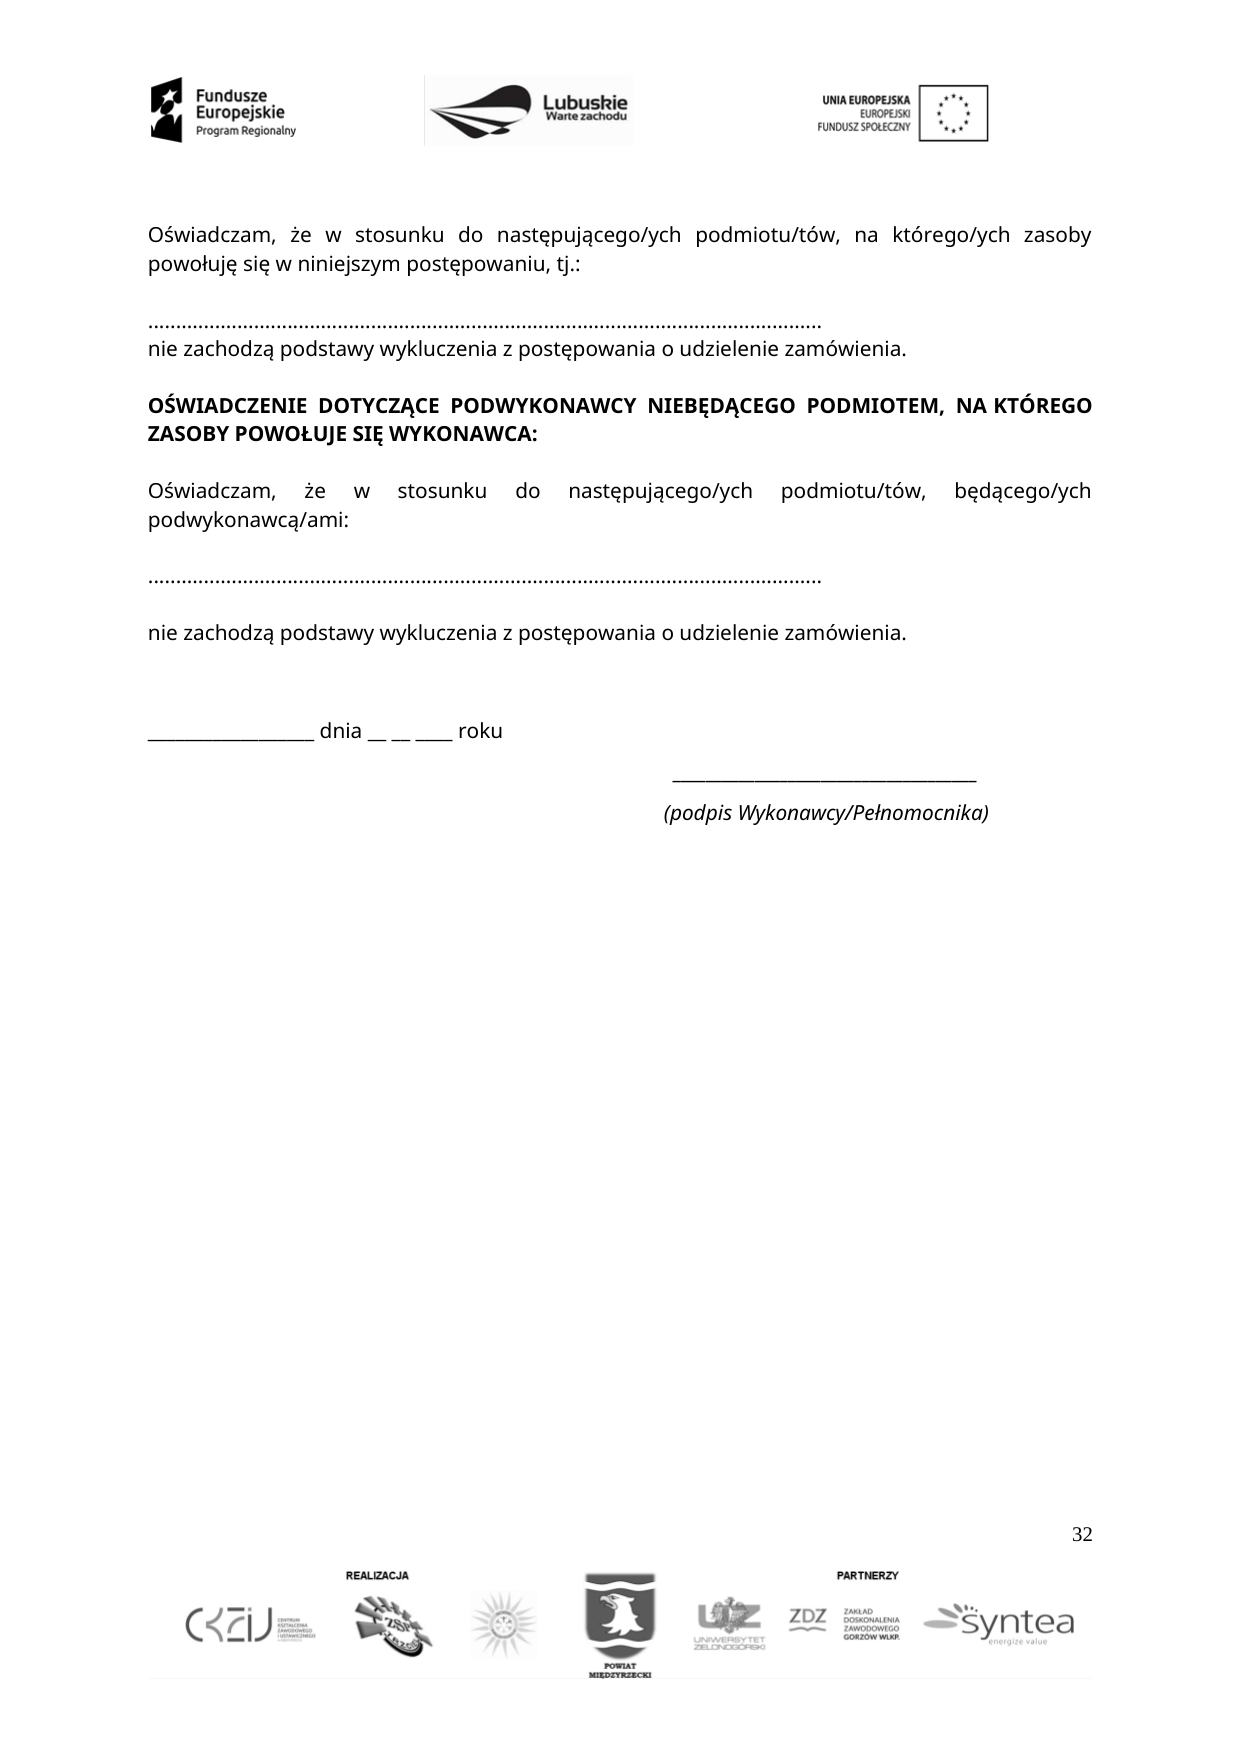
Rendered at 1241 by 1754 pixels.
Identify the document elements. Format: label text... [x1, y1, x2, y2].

text _____________________________________ [148, 757, 1092, 786]
text ......................................................................................................................... [148, 562, 1092, 590]
picture [147, 73, 997, 146]
text Oświadczam, że w stosunku do następującego/ych podmiotu/tów, będącego/ych podwykonawcą/ami: [148, 476, 1092, 533]
text nie zachodzą podstawy wykluczenia z postępowania o udzielenie zamówienia. [148, 334, 1092, 363]
text ......................................................................................................................... [148, 306, 1092, 334]
picture [147, 1570, 1093, 1681]
text Oświadczam, że w stosunku do następującego/ych podmiotu/tów, na którego/ych zasoby powołuję się w niniejszym postępowaniu, tj.: [148, 220, 1092, 277]
text (podpis Wykonawcy/Pełnomocnika) [148, 798, 1092, 827]
text OŚWIADCZENIE DOTYCZĄCE PODWYKONAWCY NIEBĘDĄCEGO PODMIOTEM, NA KTÓREGO ZASOBY POWOŁUJE SIĘ WYKONAWCA: [148, 391, 1092, 448]
text nie zachodzą podstawy wykluczenia z postępowania o udzielenie zamówienia. [148, 618, 1092, 647]
text __________________ dnia __ __ ____ roku [148, 716, 1092, 745]
